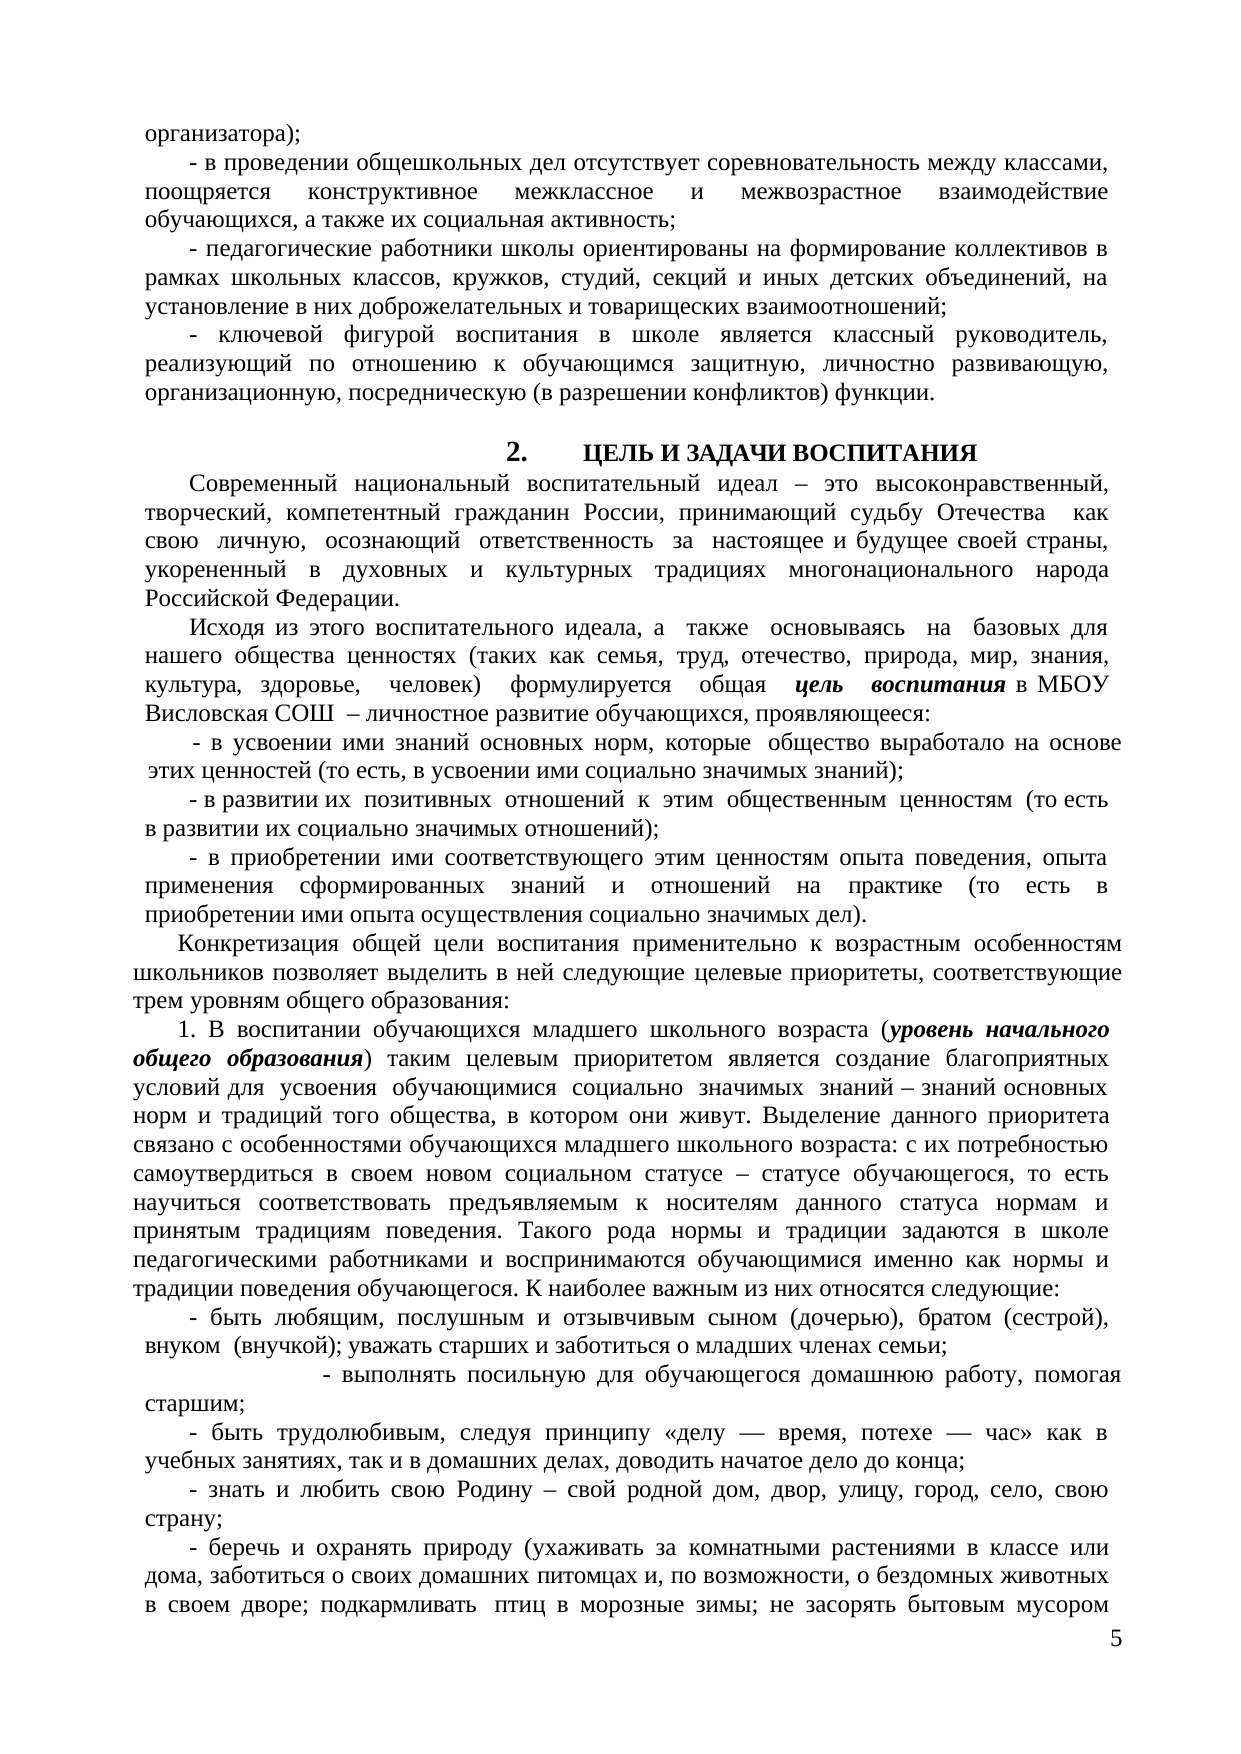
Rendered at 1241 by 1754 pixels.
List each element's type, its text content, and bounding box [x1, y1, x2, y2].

text Исходя из этого воспитательного идеала, а также основываясь на базовых для нашего общества ценностях (таких как семья, труд, отечество, природа, мир, знания, культура, здоровье, человек) формулируется общая цель воспитания в МБОУ Висловская СОШ – личностное развитие обучающихся, проявляющееся: [144, 612, 1109, 727]
text Конкретизация общей цели воспитания применительно к возрастным особенностям школьников позволяет выделить в ней следующие целевые приоритеты, соответствующие трем уровням общего образования: [133, 928, 1122, 1014]
text - быть трудолюбивым, следуя принципу «делу — время, потехе — час» как в учебных занятиях, так и в домашних делах, доводить начатое дело до конца; [144, 1417, 1109, 1474]
text - в проведении общешкольных дел отсутствует соревновательность между классами, поощряется конструктивное межклассное и межвозрастное взаимодействие обучающихся, а также их социальная активность; [144, 147, 1109, 233]
text - ключевой фигурой воспитания в школе является классный руководитель, реализующий по отношению к обучающимся защитную, личностно развивающую, организационную, посредническую (в разрешении конфликтов) функции. [144, 319, 1109, 406]
text Современный национальный воспитательный идеал – это высоконравственный, творческий, компетентный гражданин России, принимающий судьбу Отечества как свою личную, осознающий ответственность за настоящее и будущее своей страны, укорененный в духовных и культурных традициях многонационального народа Российской Федерации. [144, 468, 1110, 612]
text - в приобретении ими соответствующего этим ценностям опыта поведения, опыта применения сформированных знаний и отношений на практике (то есть в приобретении ими опыта осуществления социально значимых дел). [144, 842, 1108, 928]
text - выполнять посильную для обучающегося домашнюю работу, помогая старшим; [144, 1359, 1122, 1417]
text - быть любящим, послушным и отзывчивым сыном (дочерью), братом (сестрой), внуком (внучкой); уважать старших и заботиться о младших членах семьи; [144, 1302, 1109, 1359]
text - в развитии их позитивных отношений к этим общественным ценностям (то есть в развитии их социально значимых отношений); [144, 784, 1109, 842]
text - знать и любить свою Родину – свой родной дом, двор, улицу, город, село, свою страну; [144, 1474, 1109, 1532]
text - педагогические работники школы ориентированы на формирование коллективов в рамках школьных классов, кружков, студий, секций и иных детских объединений, на установление в них доброжелательных и товарищеских взаимоотношений; [144, 233, 1109, 319]
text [144, 1532, 1110, 1618]
text 1. В воспитании обучающихся младшего школьного возраста (уровень начального общего образования) таким целевым приоритетом является создание благоприятных условий для усвоения обучающимися социально значимых знаний – знаний основных норм и традиций того общества, в котором они живут. Выделение данного приоритета связано с особенностями обучающихся младшего школьного возраста: с их потребностью самоутвердиться в своем новом социальном статусе – статусе обучающегося, то есть научиться соответствовать предъявляемым к носителям данного статуса нормам и принятым традициям поведения. Такого рода нормы и традиции задаются в школе педагогическими работниками и воспринимаются обучающимися именно как нормы и традиции поведения обучающегося. К наиболее важным из них относятся следующие: [133, 1014, 1110, 1302]
text - в усвоении ими знаний основных норм, которые общество выработало на основе этих ценностей (то есть, в усвоении ими социально значимых знаний); [148, 727, 1122, 784]
subtitle ЦЕЛЬ И ЗАДАЧИ ВОСПИТАНИЯ [461, 434, 1122, 468]
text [144, 118, 1109, 147]
